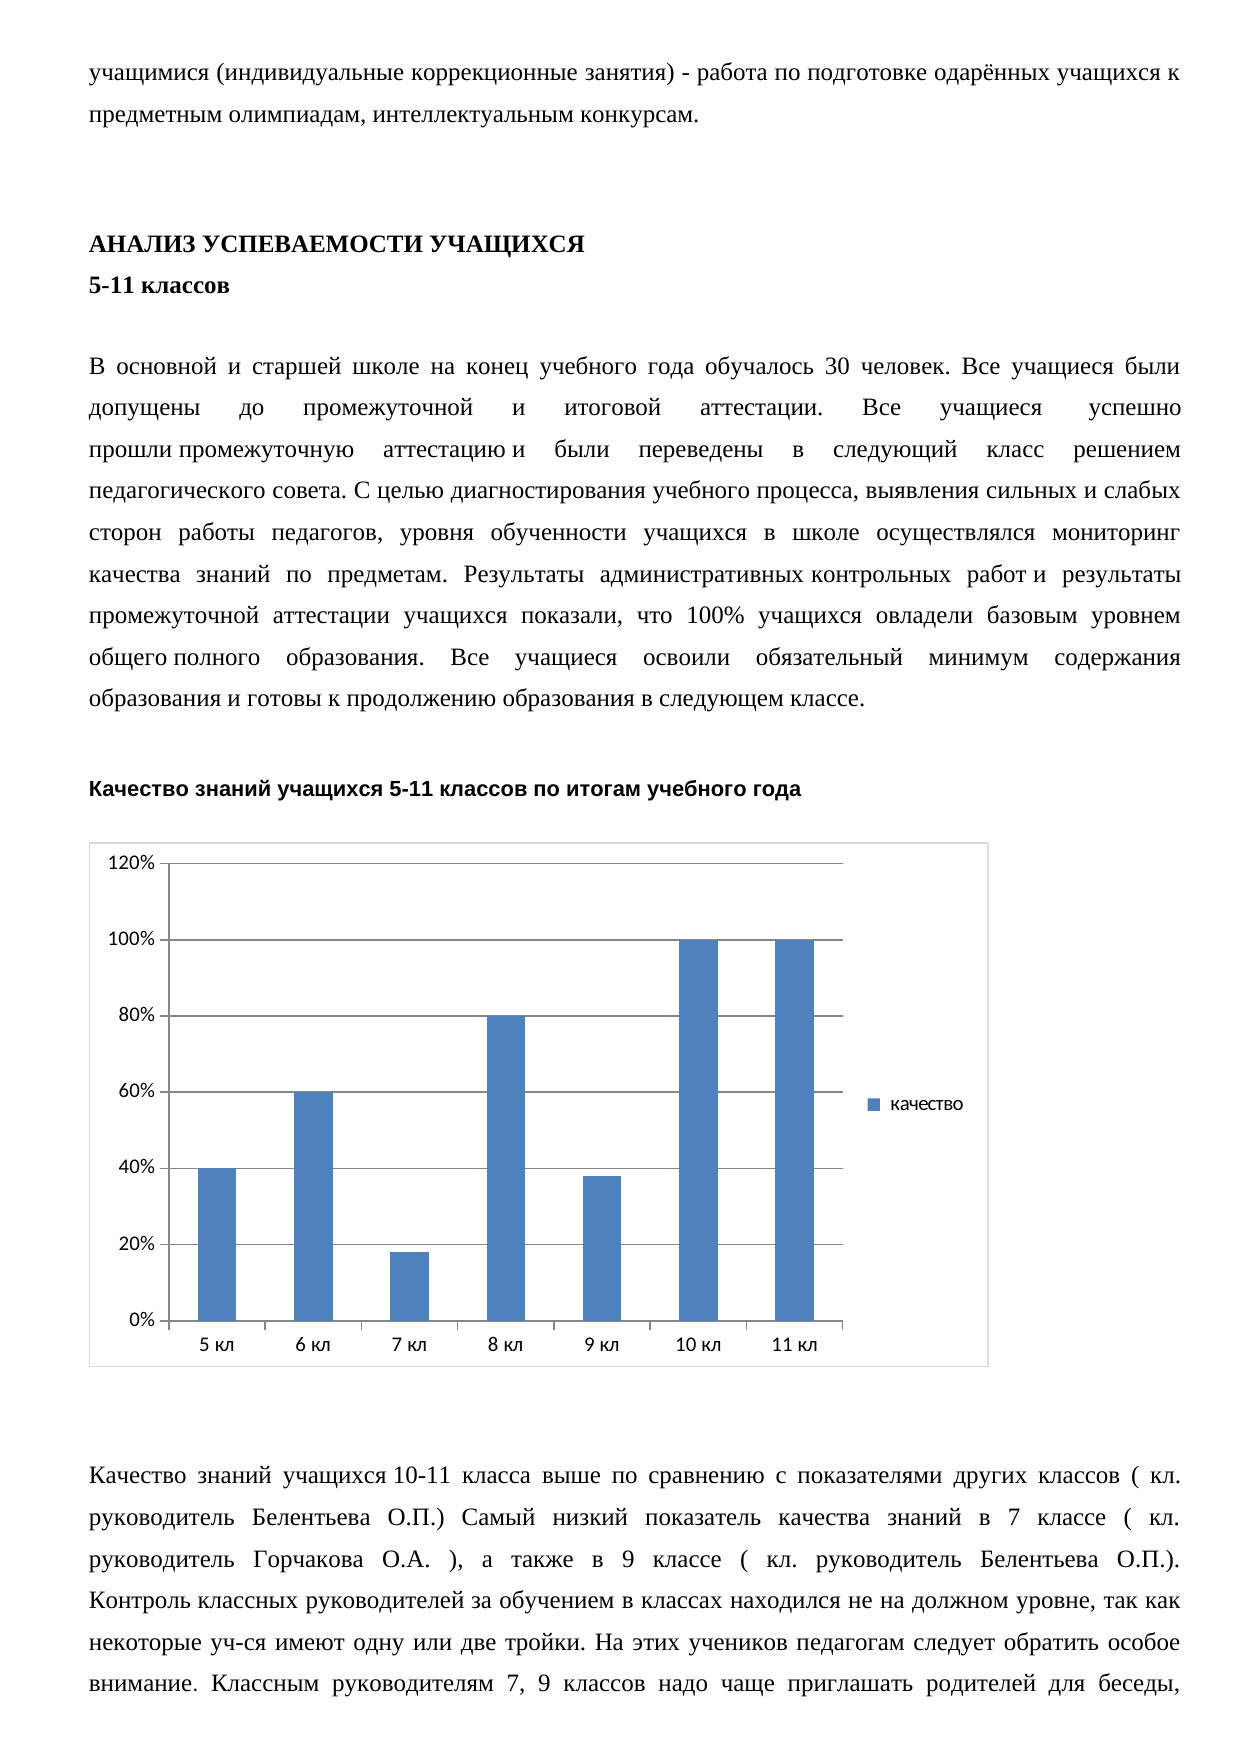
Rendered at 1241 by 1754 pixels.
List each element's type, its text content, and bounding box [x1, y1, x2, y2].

text Качество знаний учащихся 5-11 классов по итогам учебного года [89, 759, 1181, 801]
text АНАЛИЗ УСПЕВАЕМОСТИ УЧАЩИХСЯ [89, 216, 1181, 257]
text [89, 1448, 1181, 1697]
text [89, 44, 1181, 127]
text В основной и старшей школе на конец учебного года обучалось 30 человек. Все учащиеся были допущены до промежуточной и итоговой аттестации. Все учащиеся успешно прошли промежуточную аттестацию и были переведены в следующий класс решением педагогического совета. С целью диагностирования учебного процесса, выявления сильных и слабых сторон работы педагогов, уровня обученности учащихся в школе осуществлялся мониторинг качества знаний по предметам. Результаты административных контрольных работ и результаты промежуточной аттестации учащихся показали, что 100% учащихся овладели базовым уровнем общего полного образования. Все учащиеся освоили обязательный минимум содержания образования и готовы к продолжению образования в следующем классе. [89, 338, 1181, 712]
text 5-11 классов [89, 257, 1181, 299]
